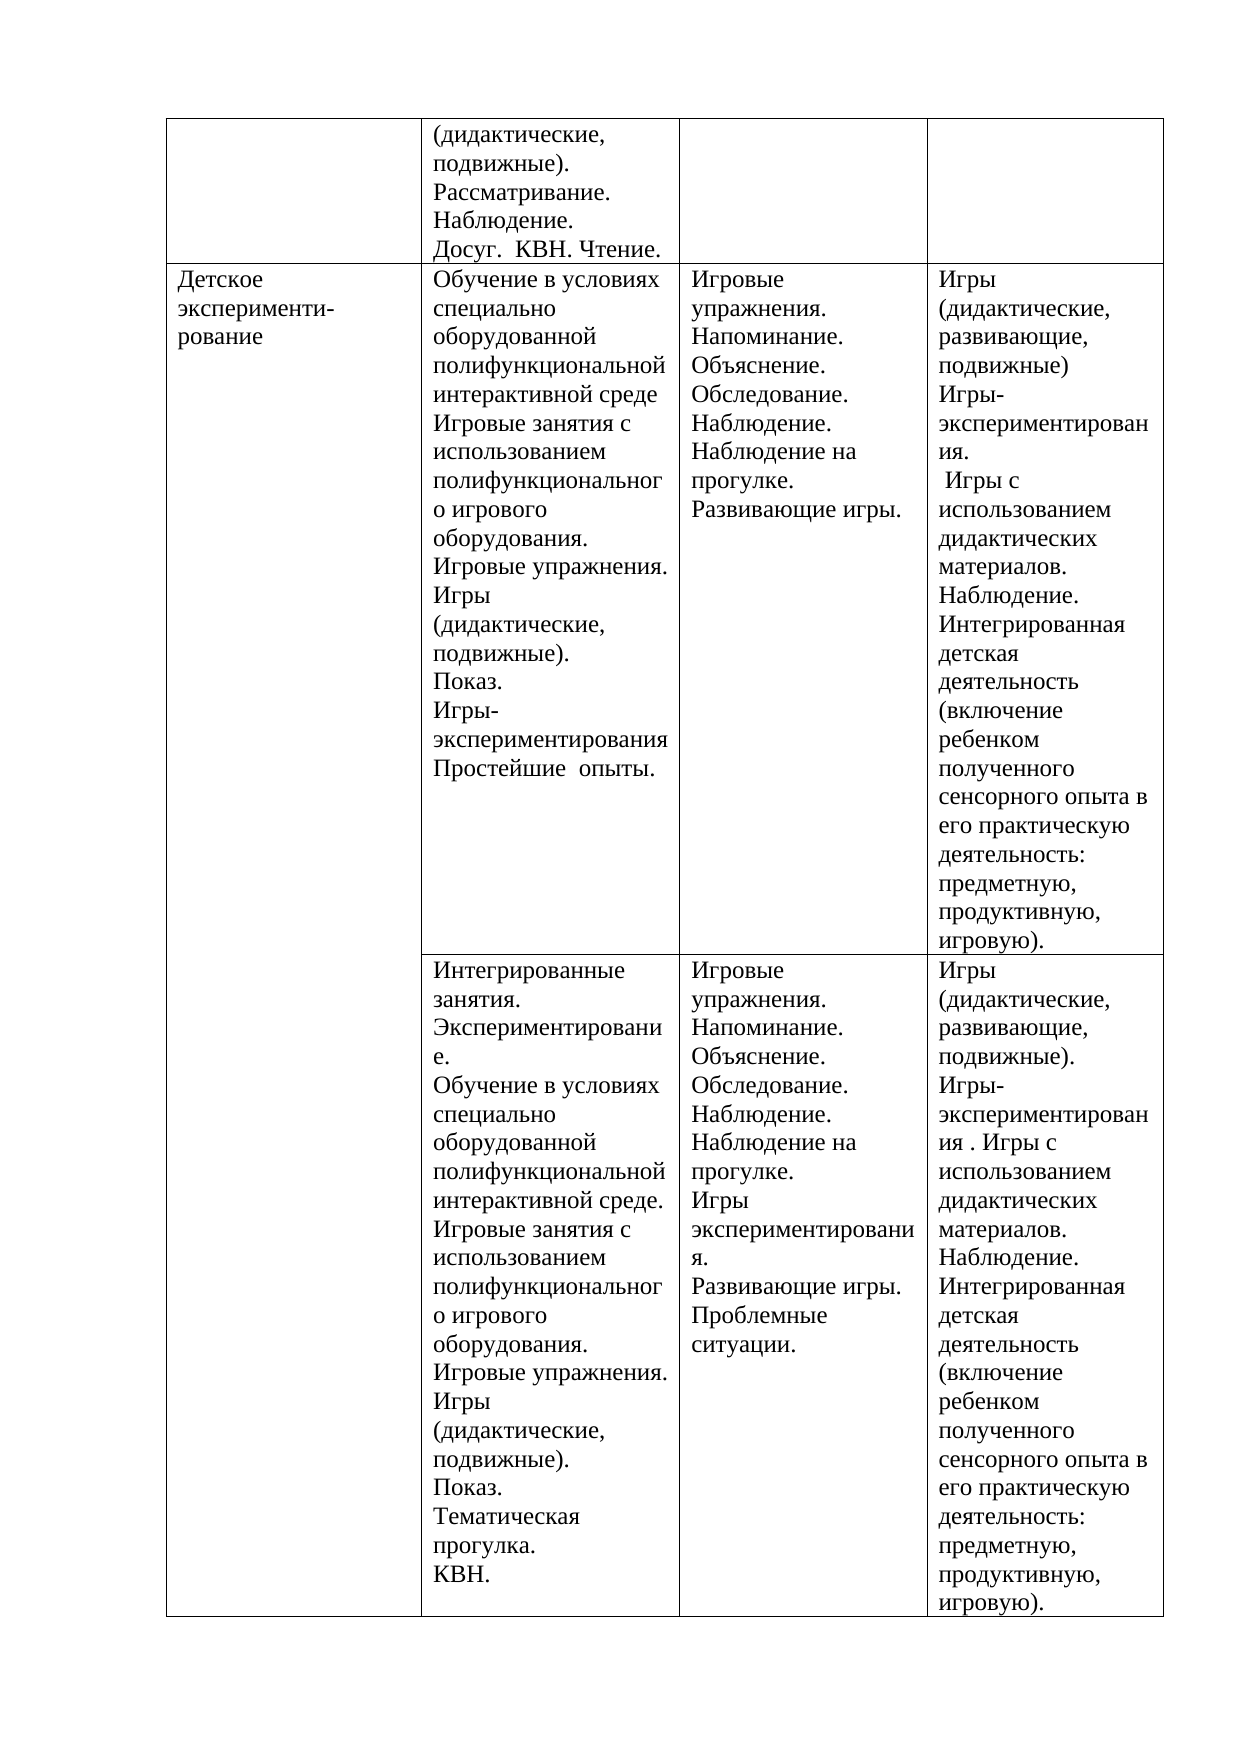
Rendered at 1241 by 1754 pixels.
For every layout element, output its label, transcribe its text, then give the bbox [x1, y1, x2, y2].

table_cell Игровые упражнения. Напоминание. Объяснение. Обследование. Наблюдение. Наблюдение на прогулке. Развивающие игры. [680, 264, 927, 954]
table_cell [422, 119, 679, 263]
table_cell Игры (дидактические, развивающие, подвижные). Игры-экспериментирования . Игры с использованием дидактических материалов. Наблюдение. Интегрированная детская деятельность (включение ребенком полученного сенсорного опыта в его практическую деятельность: предметную, продуктивную, игровую). [928, 955, 1163, 1616]
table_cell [680, 119, 927, 263]
table_cell Детское эксперименти-рование [167, 264, 421, 1616]
table_cell Обучение в условиях специально оборудованной полифункциональной интерактивной среде Игровые занятия с использованием полифункционального игрового оборудования. Игровые упражнения. Игры (дидактические, подвижные). Показ. Игры- экспериментирования Простейшие опыты. [422, 264, 679, 954]
table_cell Игровые упражнения. Напоминание. Объяснение. Обследование. Наблюдение. Наблюдение на прогулке. Игры экспериментирования. Развивающие игры. Проблемные ситуации. [680, 955, 927, 1616]
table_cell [928, 119, 1163, 263]
table_cell Интегрированные занятия. Экспериментирование. Обучение в условиях специально оборудованной полифункциональной интерактивной среде. Игровые занятия с использованием полифункционального игрового оборудования. Игровые упражнения. Игры (дидактические, подвижные). Показ. Тематическая прогулка. КВН. [422, 955, 679, 1616]
table_cell Игры (дидактические, развивающие, подвижные) Игры-экспериментирования. Игры с использованием дидактических материалов. Наблюдение. Интегрированная детская деятельность (включение ребенком полученного сенсорного опыта в его практическую деятельность: предметную, продуктивную, игровую). [928, 264, 1163, 954]
table_cell [167, 119, 421, 263]
